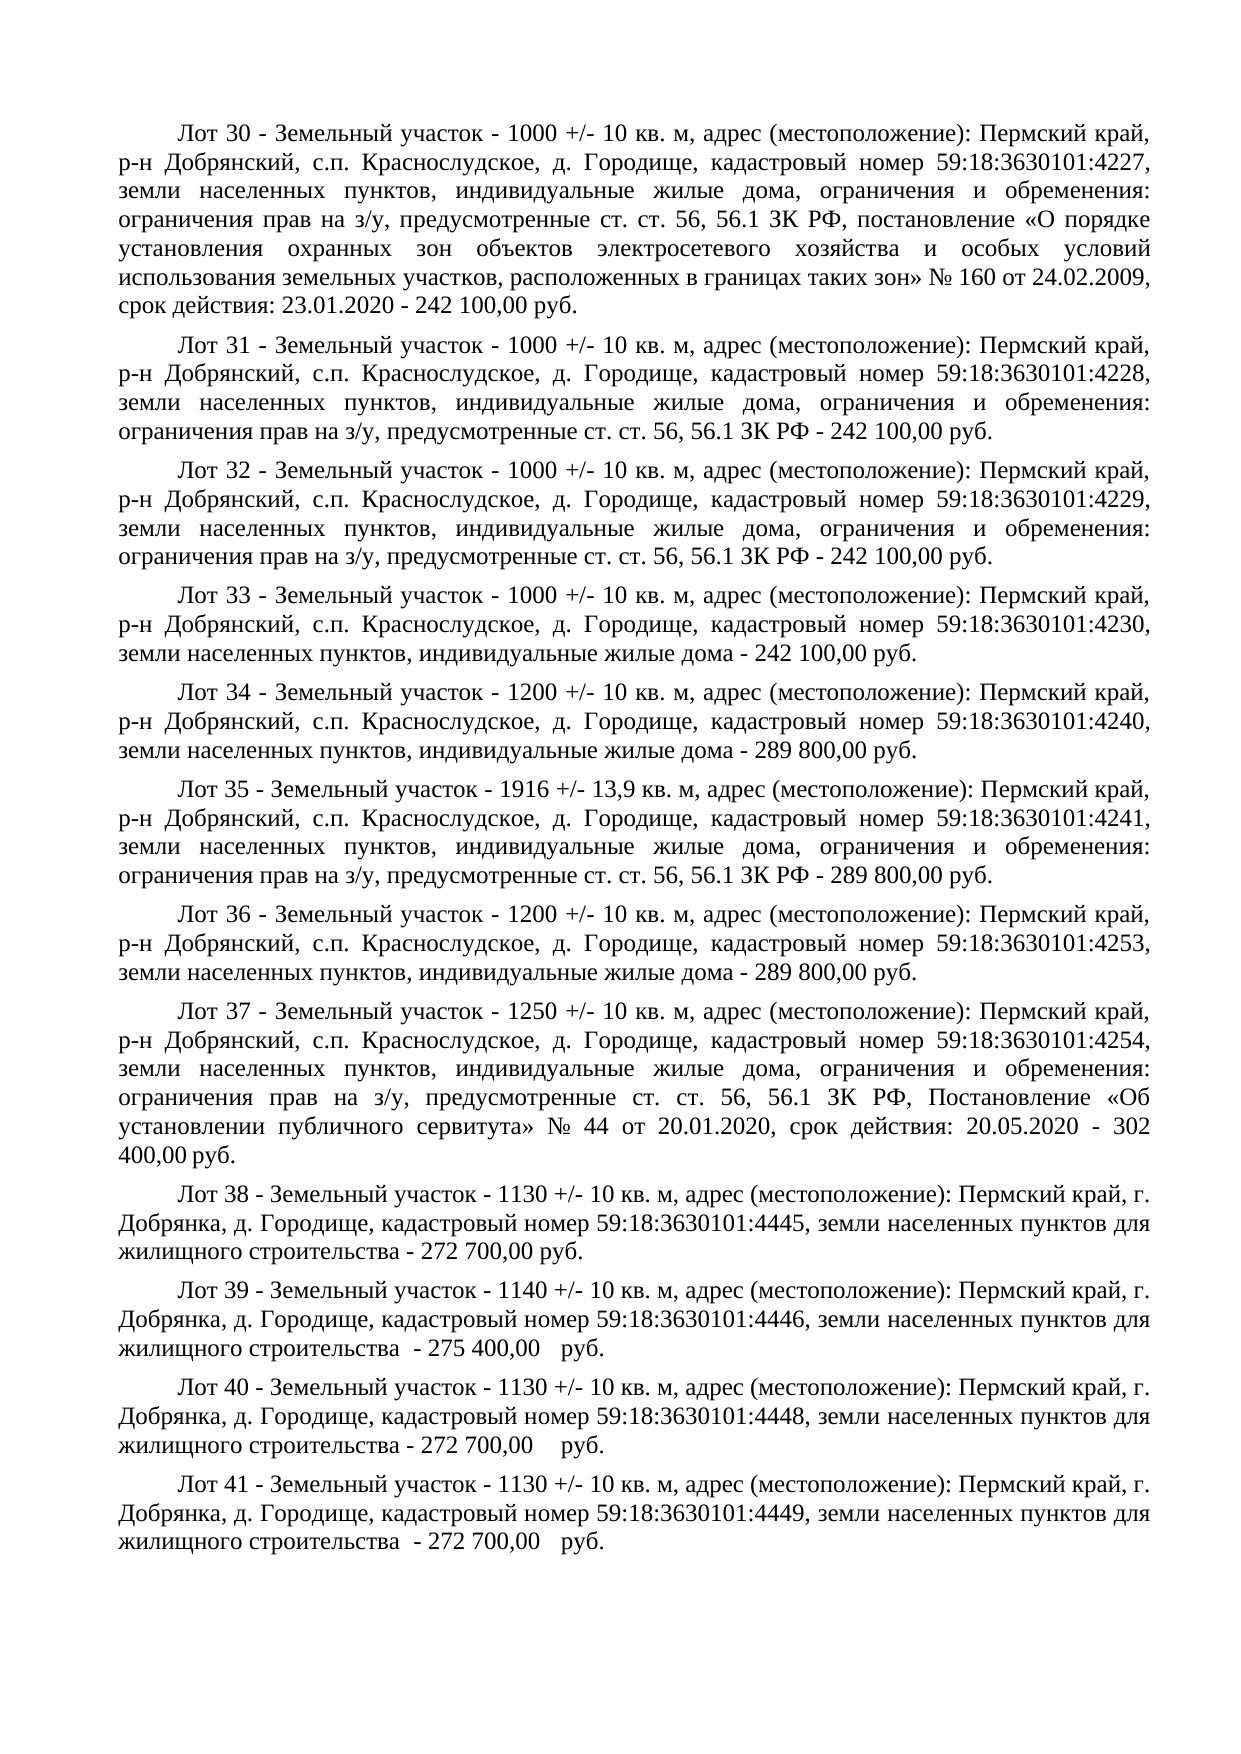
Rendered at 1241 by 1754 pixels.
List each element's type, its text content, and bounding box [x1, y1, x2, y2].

text Лот 37 - Земельный участок - 1250 +/- 10 кв. м, адрес (местоположение): Пермский край, р-н Добрянский, с.п. Краснослудское, д. Городище, кадастровый номер 59:18:3630101:4254, земли населенных пунктов, индивидуальные жилые дома, ограничения и обременения: ограничения прав на з/у, предусмотренные ст. ст. 56, 56.1 ЗК РФ, Постановление «Об установлении публичного сервитута» № 44 от 20.01.2020, срок действия: 20.05.2020 - 302 400,00 руб. [118, 996, 1151, 1168]
text Лот 34 - Земельный участок - 1200 +/- 10 кв. м, адрес (местоположение): Пермский край, р-н Добрянский, с.п. Краснослудское, д. Городище, кадастровый номер 59:18:3630101:4240, земли населенных пунктов, индивидуальные жилые дома - 289 800,00 руб. [118, 677, 1151, 763]
text Лот 39 - Земельный участок - 1140 +/- 10 кв. м, адрес (местоположение): Пермский край, г. Добрянка, д. Городище, кадастровый номер 59:18:3630101:4446, земли населенных пунктов для жилищного строительства - 275 400,00 руб. [118, 1276, 1151, 1362]
text Лот 40 - Земельный участок - 1130 +/- 10 кв. м, адрес (местоположение): Пермский край, г. Добрянка, д. Городище, кадастровый номер 59:18:3630101:4448, земли населенных пунктов для жилищного строительства - 272 700,00 руб. [118, 1372, 1151, 1458]
text Лот 31 - Земельный участок - 1000 +/- 10 кв. м, адрес (местоположение): Пермский край, р-н Добрянский, с.п. Краснослудское, д. Городище, кадастровый номер 59:18:3630101:4228, земли населенных пунктов, индивидуальные жилые дома, ограничения и обременения: ограничения прав на з/у, предусмотренные ст. ст. 56, 56.1 ЗК РФ - 242 100,00 руб. [118, 330, 1151, 445]
text Лот 38 - Земельный участок - 1130 +/- 10 кв. м, адрес (местоположение): Пермский край, г. Добрянка, д. Городище, кадастровый номер 59:18:3630101:4445, земли населенных пунктов для жилищного строительства - 272 700,00 руб. [118, 1179, 1151, 1265]
text Лот 35 - Земельный участок - 1916 +/- 13,9 кв. м, адрес (местоположение): Пермский край, р-н Добрянский, с.п. Краснослудское, д. Городище, кадастровый номер 59:18:3630101:4241, земли населенных пунктов, индивидуальные жилые дома, ограничения и обременения: ограничения прав на з/у, предусмотренные ст. ст. 56, 56.1 ЗК РФ - 289 800,00 руб. [118, 774, 1151, 889]
text Лот 33 - Земельный участок - 1000 +/- 10 кв. м, адрес (местоположение): Пермский край, р-н Добрянский, с.п. Краснослудское, д. Городище, кадастровый номер 59:18:3630101:4230, земли населенных пунктов, индивидуальные жилые дома - 242 100,00 руб. [118, 581, 1151, 667]
text Лот 30 - Земельный участок - 1000 +/- 10 кв. м, адрес (местоположение): Пермский край, р-н Добрянский, с.п. Краснослудское, д. Городище, кадастровый номер 59:18:3630101:4227, земли населенных пунктов, индивидуальные жилые дома, ограничения и обременения: ограничения прав на з/у, предусмотренные ст. ст. 56, 56.1 ЗК РФ, постановление «О порядке установления охранных зон объектов электросетевого хозяйства и особых условий использования земельных участков, расположенных в границах таких зон» № 160 от 24.02.2009, срок действия: 23.01.2020 - 242 100,00 руб. [118, 118, 1151, 319]
text Лот 32 - Земельный участок - 1000 +/- 10 кв. м, адрес (местоположение): Пермский край, р-н Добрянский, с.п. Краснослудское, д. Городище, кадастровый номер 59:18:3630101:4229, земли населенных пунктов, индивидуальные жилые дома, ограничения и обременения: ограничения прав на з/у, предусмотренные ст. ст. 56, 56.1 ЗК РФ - 242 100,00 руб. [118, 455, 1151, 570]
text Лот 36 - Земельный участок - 1200 +/- 10 кв. м, адрес (местоположение): Пермский край, р-н Добрянский, с.п. Краснослудское, д. Городище, кадастровый номер 59:18:3630101:4253, земли населенных пунктов, индивидуальные жилые дома - 289 800,00 руб. [118, 899, 1151, 986]
text Лот 41 - Земельный участок - 1130 +/- 10 кв. м, адрес (местоположение): Пермский край, г. Добрянка, д. Городище, кадастровый номер 59:18:3630101:4449, земли населенных пунктов для жилищного строительства - 272 700,00 руб. [118, 1469, 1151, 1555]
